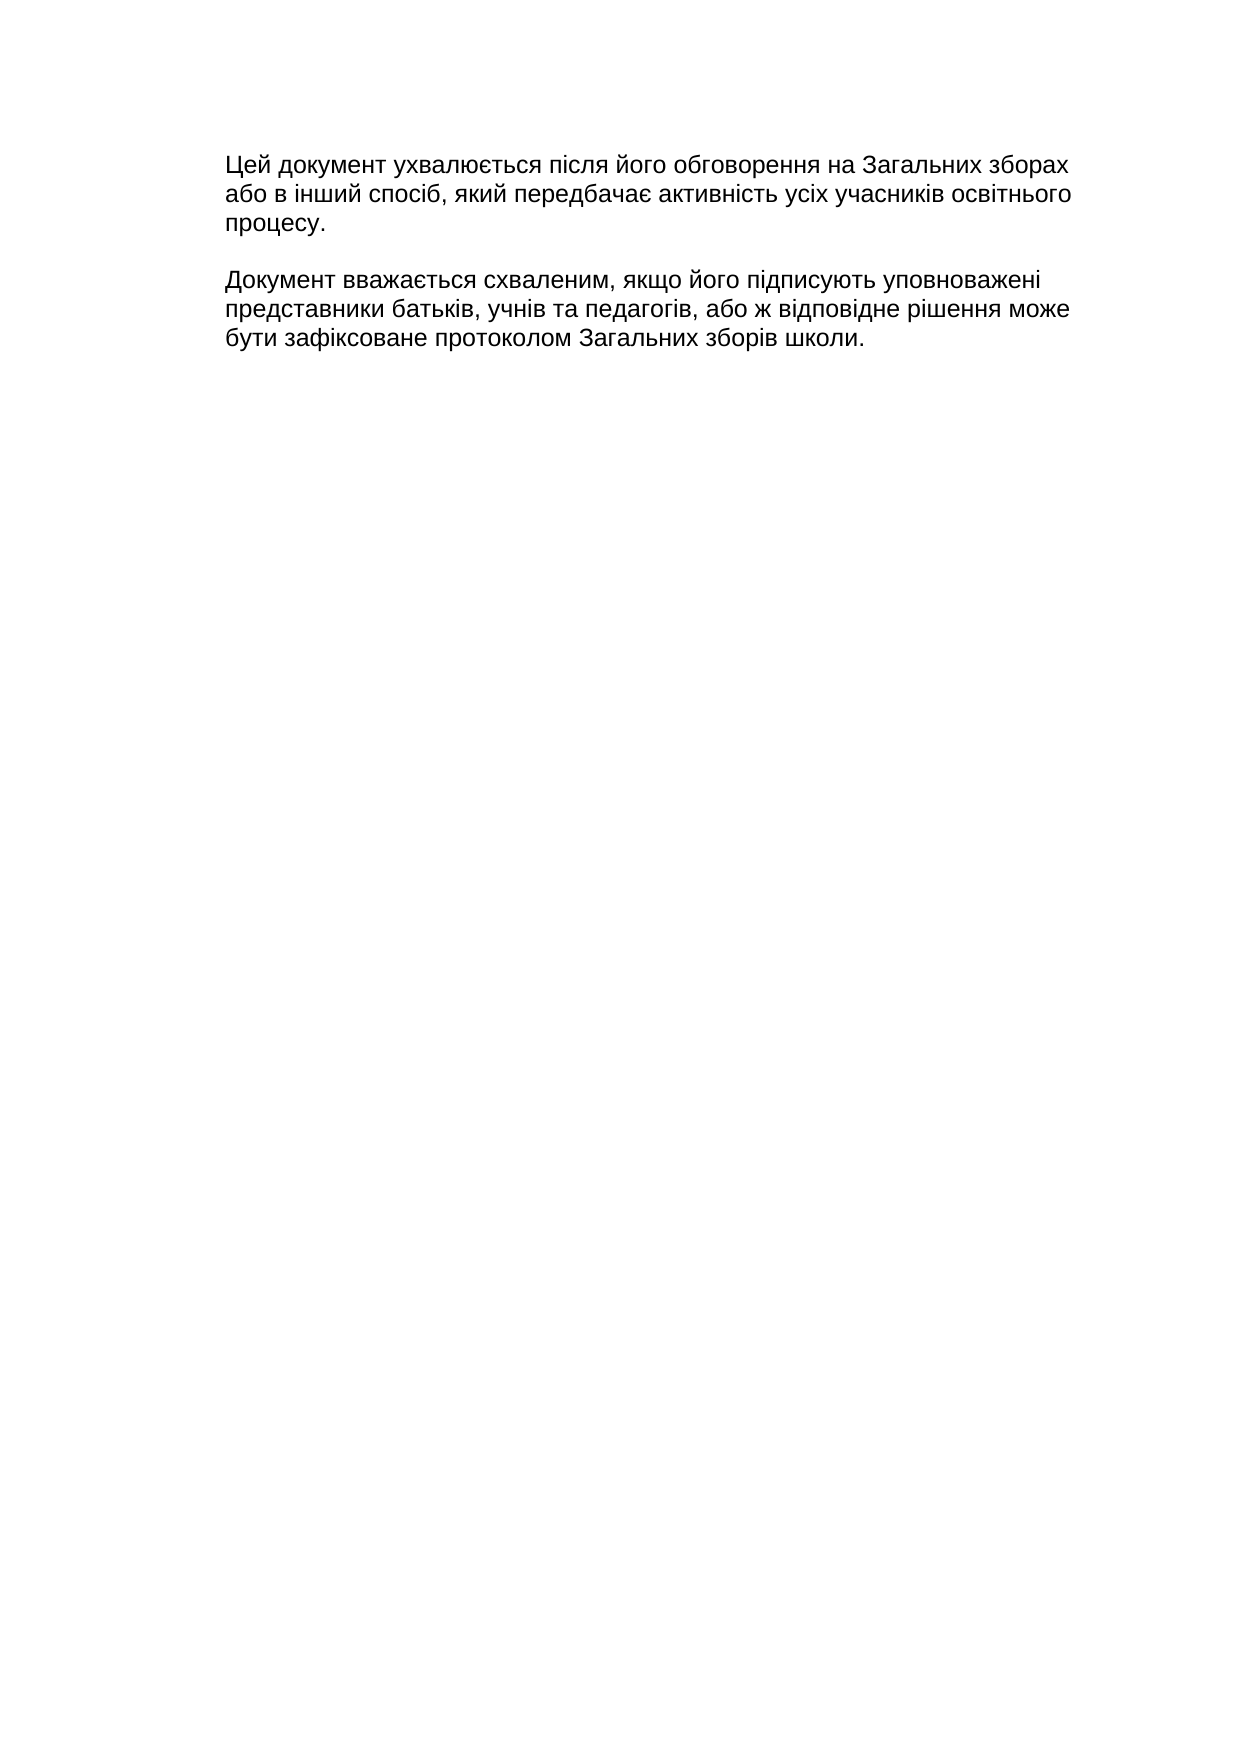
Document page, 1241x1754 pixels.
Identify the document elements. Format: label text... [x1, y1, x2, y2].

text Цей документ ухвалюється після його обговорення на Загальних зборах або в інший спосіб, який передбачає активність усіх учасників освітнього процесу. [225, 150, 1090, 236]
text Документ вважається схваленим, якщо його підписують уповноважені представники батьків, учнів та педагогів, або ж відповідне рішення може бути зафіксоване протоколом Загальних зборів школи. [225, 265, 1090, 351]
